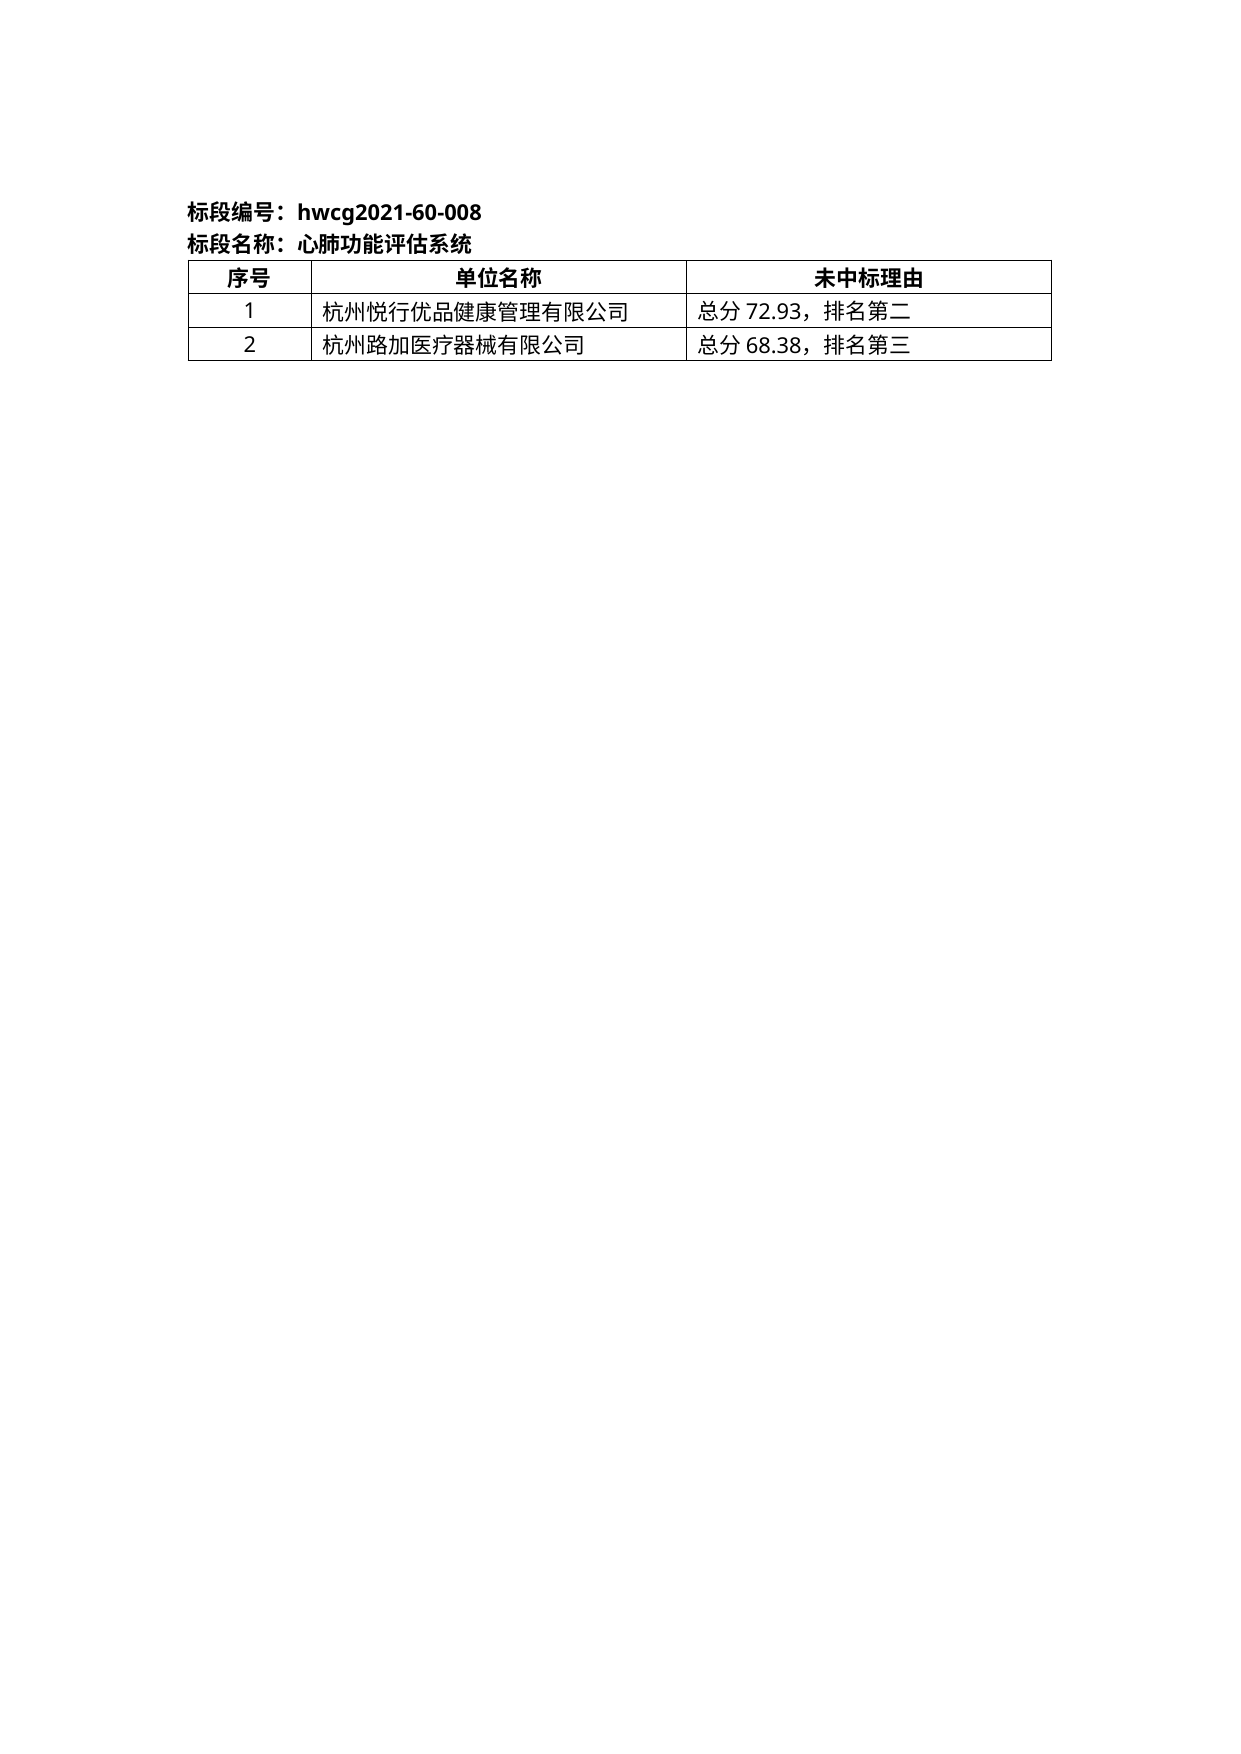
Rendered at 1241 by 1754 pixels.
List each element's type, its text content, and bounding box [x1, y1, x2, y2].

table_header 单位名称 [312, 261, 686, 293]
table_header 未中标理由 [687, 261, 1051, 293]
table_cell 杭州悦行优品健康管理有限公司 [312, 294, 686, 327]
text 标段名称：心肺功能评估系统 [187, 227, 1053, 259]
table_cell 2 [189, 328, 311, 360]
table_cell 杭州路加医疗器械有限公司 [312, 328, 686, 360]
table_cell 1 [189, 294, 311, 327]
table_cell 总分72.93，排名第二 [687, 294, 1051, 327]
text 标段编号：hwcg2021-60-008 [187, 194, 1053, 227]
table_header 序号 [189, 261, 311, 293]
table_cell 总分68.38，排名第三 [687, 328, 1051, 360]
